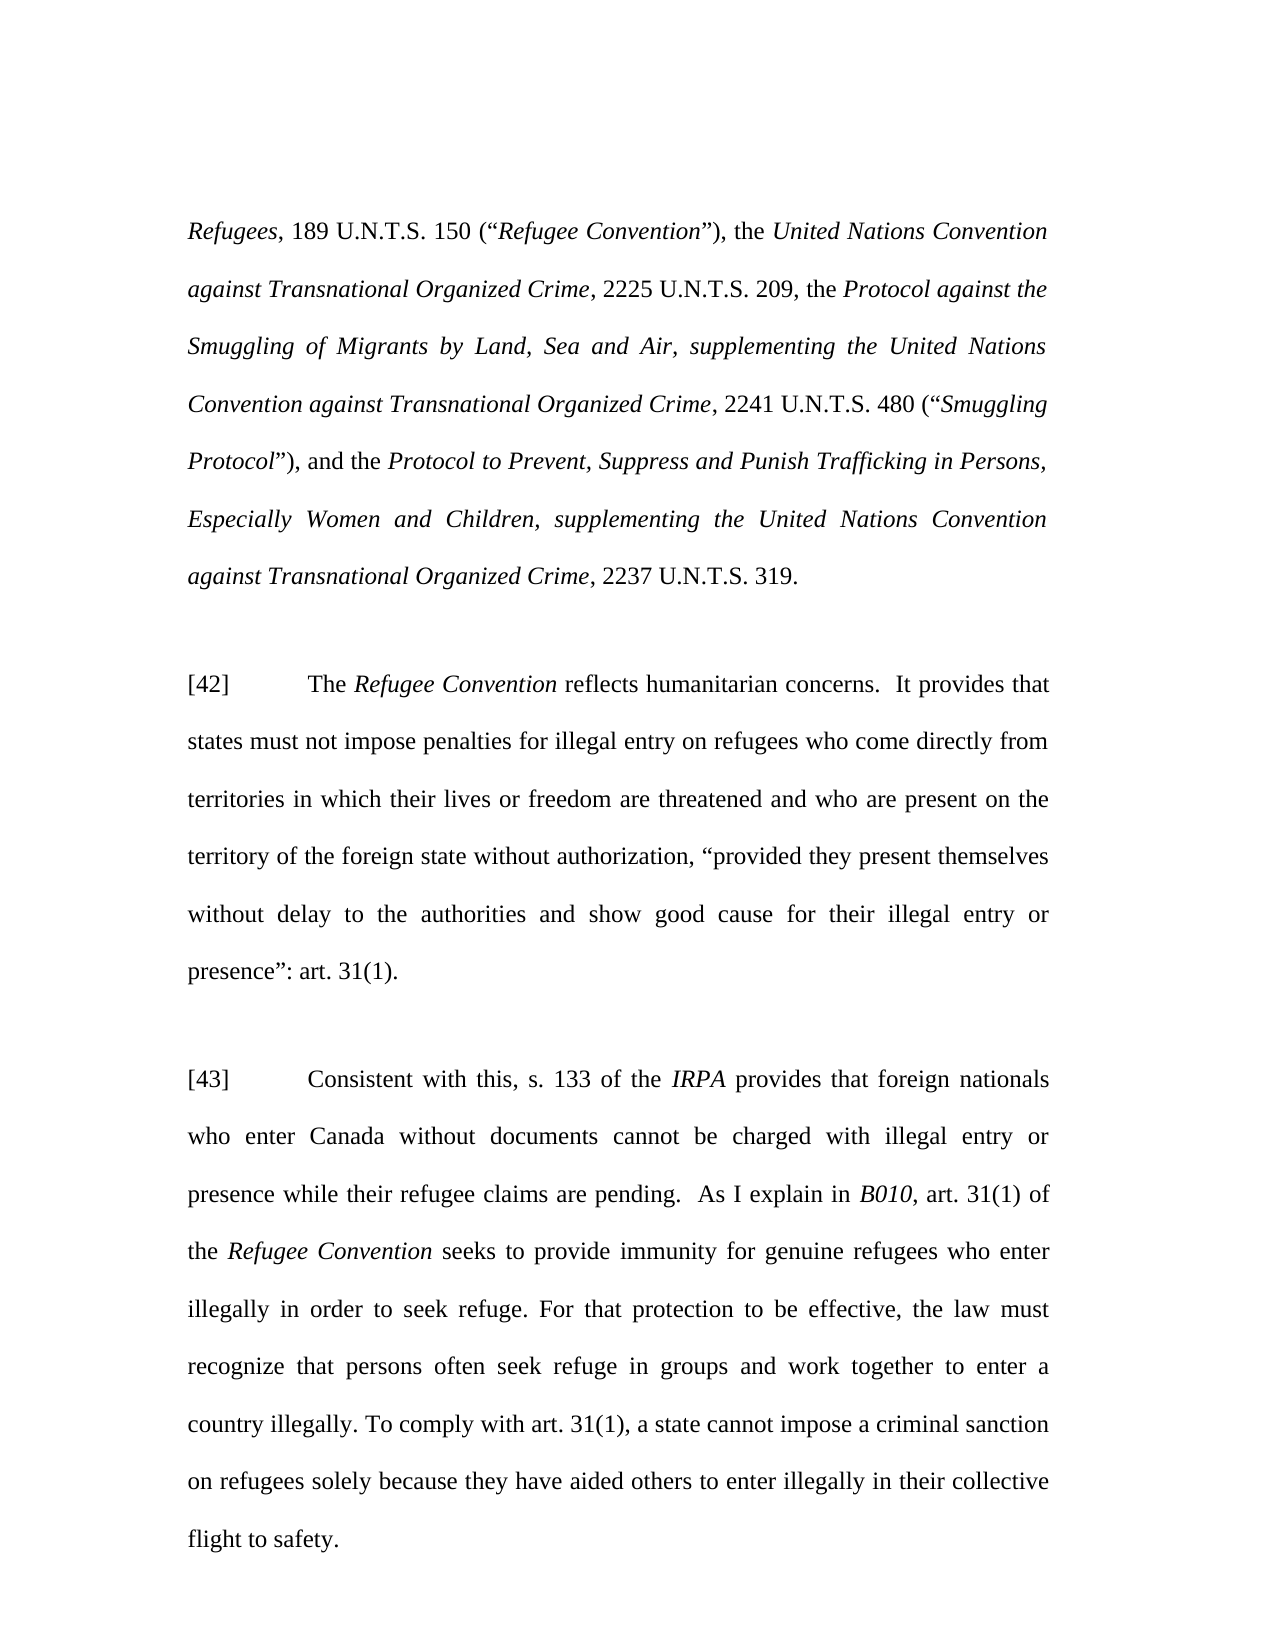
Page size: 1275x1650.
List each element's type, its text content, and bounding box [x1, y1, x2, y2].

text The Refugee Convention reflects humanitarian concerns. It provides that states must not impose penalties for illegal entry on refugees who come directly from territories in which their lives or freedom are threatened and who are present on the territory of the foreign state without authorization, “provided they present themselves without delay to the authorities and show good cause for their illegal entry or presence”: art. 31(1). [187, 669, 1050, 985]
text Consistent with this, s. 133 of the IRPA provides that foreign nationals who enter Canada without documents cannot be charged with illegal entry or presence while their refugee claims are pending. As I explain in B010, art. 31(1) of the Refugee Convention seeks to provide immunity for genuine refugees who enter illegally in order to seek refuge. For that protection to be effective, the law must recognize that persons often seek refuge in groups and work together to enter a country illegally. To comply with art. 31(1), a state cannot impose a criminal sanction on refugees solely because they have aided others to enter illegally in their collective flight to safety. [187, 1064, 1050, 1553]
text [187, 216, 1050, 590]
